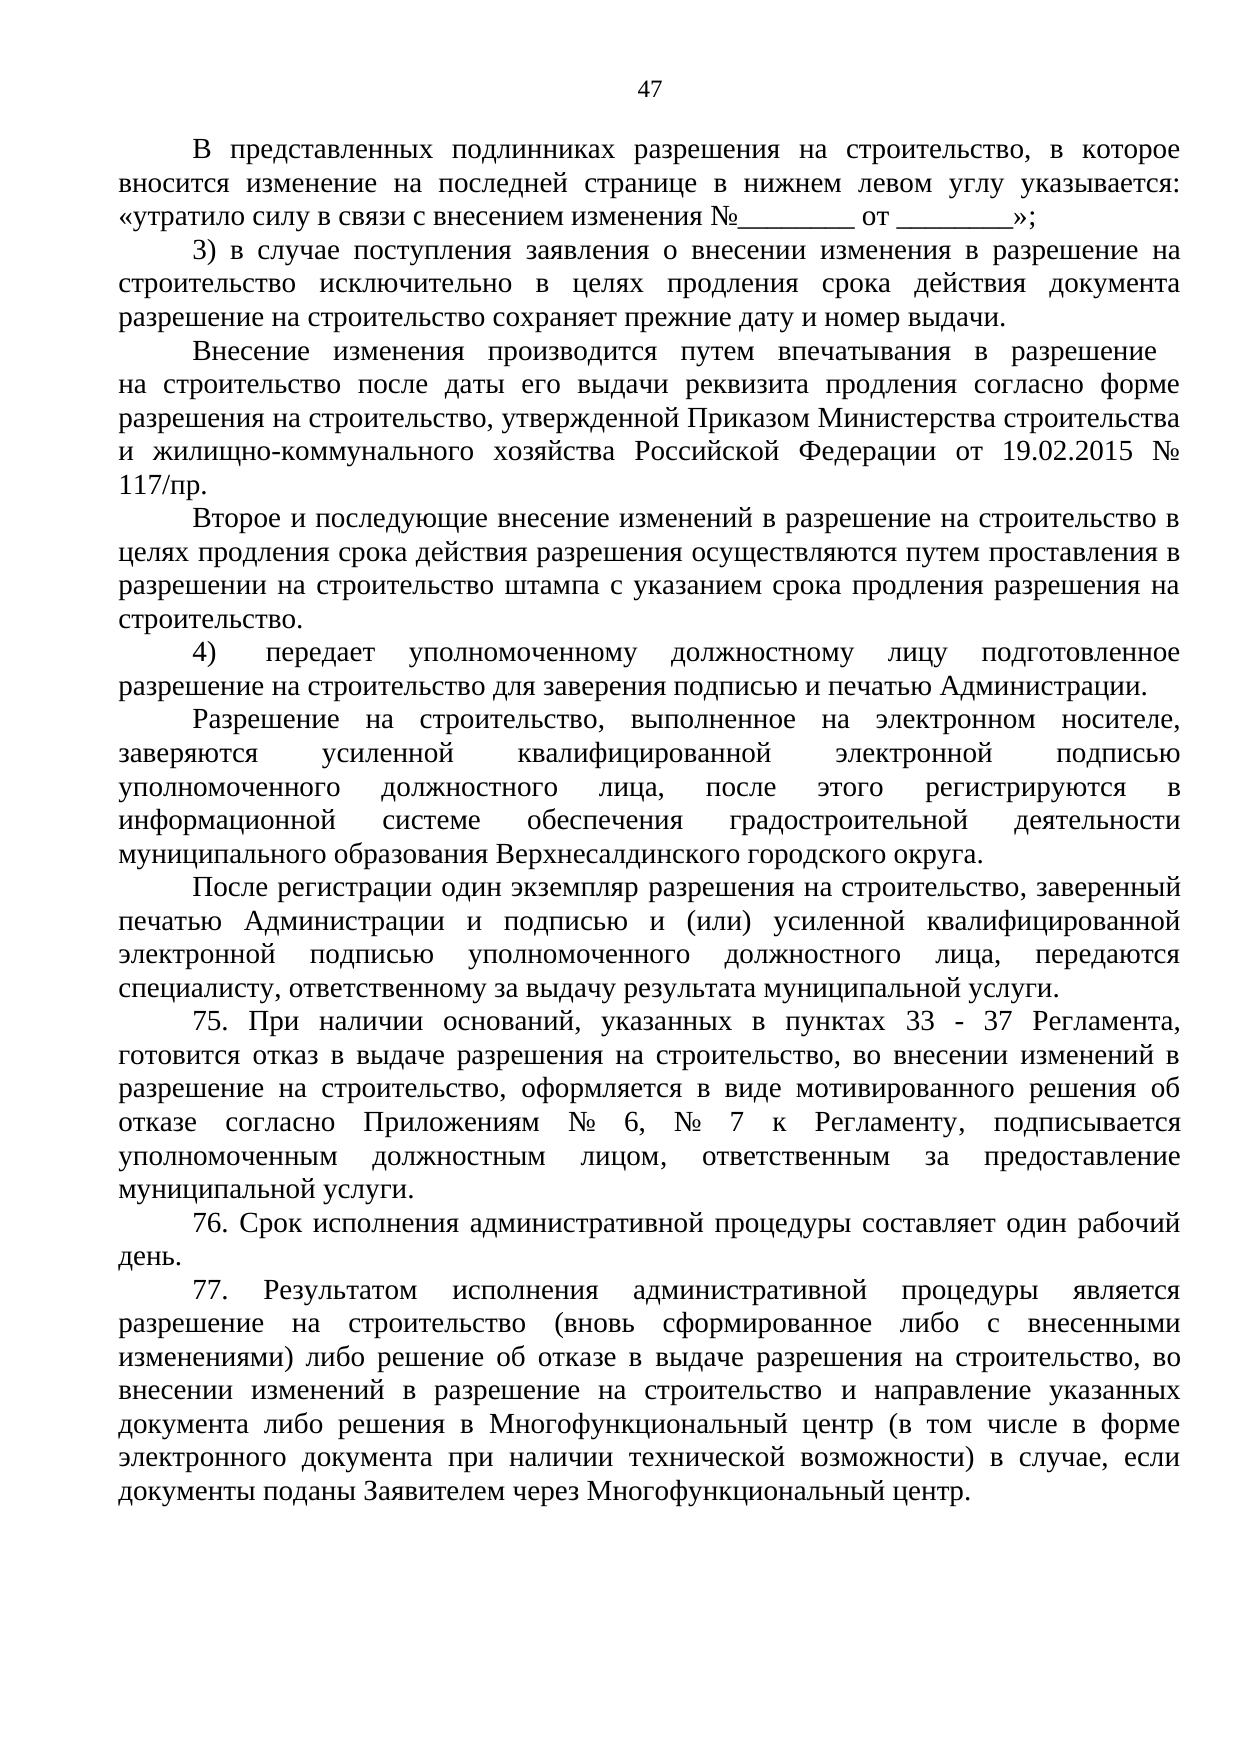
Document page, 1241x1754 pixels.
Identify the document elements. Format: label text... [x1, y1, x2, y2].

list передает уполномоченному должностному лицу подготовленное разрешение на строительство для заверения подписью и печатью Администрации. [118, 634, 1181, 702]
text 76. Срок исполнения административной процедуры составляет один рабочий день. [118, 1205, 1181, 1272]
text После регистрации один экземпляр разрешения на строительство, заверенный печатью Администрации и подписью и (или) усиленной квалифицированной электронной подписью уполномоченного должностного лица, передаются специалисту, ответственному за выдачу результата муниципальной услуги. [118, 869, 1181, 1003]
text В представленных подлинниках разрешения на строительство, в которое вносится изменение на последней странице в нижнем левом углу указывается: «утратило силу в связи с внесением изменения №________ от ________»; [118, 131, 1181, 232]
text Внесение изменения производится путем впечатывания в разрешение на строительство после даты его выдачи реквизита продления согласно форме разрешения на строительство, утвержденной Приказом Министерства строительства и жилищно-коммунального хозяйства Российской Федерации от 19.02.2015 № 117/пр. [118, 333, 1181, 500]
text 77. Результатом исполнения административной процедуры является разрешение на строительство (вновь сформированное либо с внесенными изменениями) либо решение об отказе в выдаче разрешения на строительство, во внесении изменений в разрешение на строительство и направление указанных документа либо решения в Многофункциональный центр (в том числе в форме электронного документа при наличии технической возможности) в случае, если документы поданы Заявителем через Многофункциональный центр. [118, 1272, 1181, 1507]
text Разрешение на строительство, выполненное на электронном носителе, заверяются усиленной квалифицированной электронной подписью уполномоченного должностного лица, после этого регистрируются в информационной системе обеспечения градостроительной деятельности муниципального образования Верхнесалдинского городского округа. [118, 702, 1181, 869]
text Второе и последующие внесение изменений в разрешение на строительство в целях продления срока действия разрешения осуществляются путем проставления в разрешении на строительство штампа с указанием срока продления разрешения на строительство. [118, 500, 1181, 634]
text 3) в случае поступления заявления о внесении изменения в разрешение на строительство исключительно в целях продления срока действия документа разрешение на строительство сохраняет прежние дату и номер выдачи. [118, 232, 1181, 333]
text 75. При наличии оснований, указанных в пунктах 33 - 37 Регламента, готовится отказ в выдаче разрешения на строительство, во внесении изменений в разрешение на строительство, оформляется в виде мотивированного решения об отказе согласно Приложениям № 6, № 7 к Регламенту, подписывается уполномоченным должностным лицом, ответственным за предоставление муниципальной услуги. [118, 1003, 1181, 1205]
